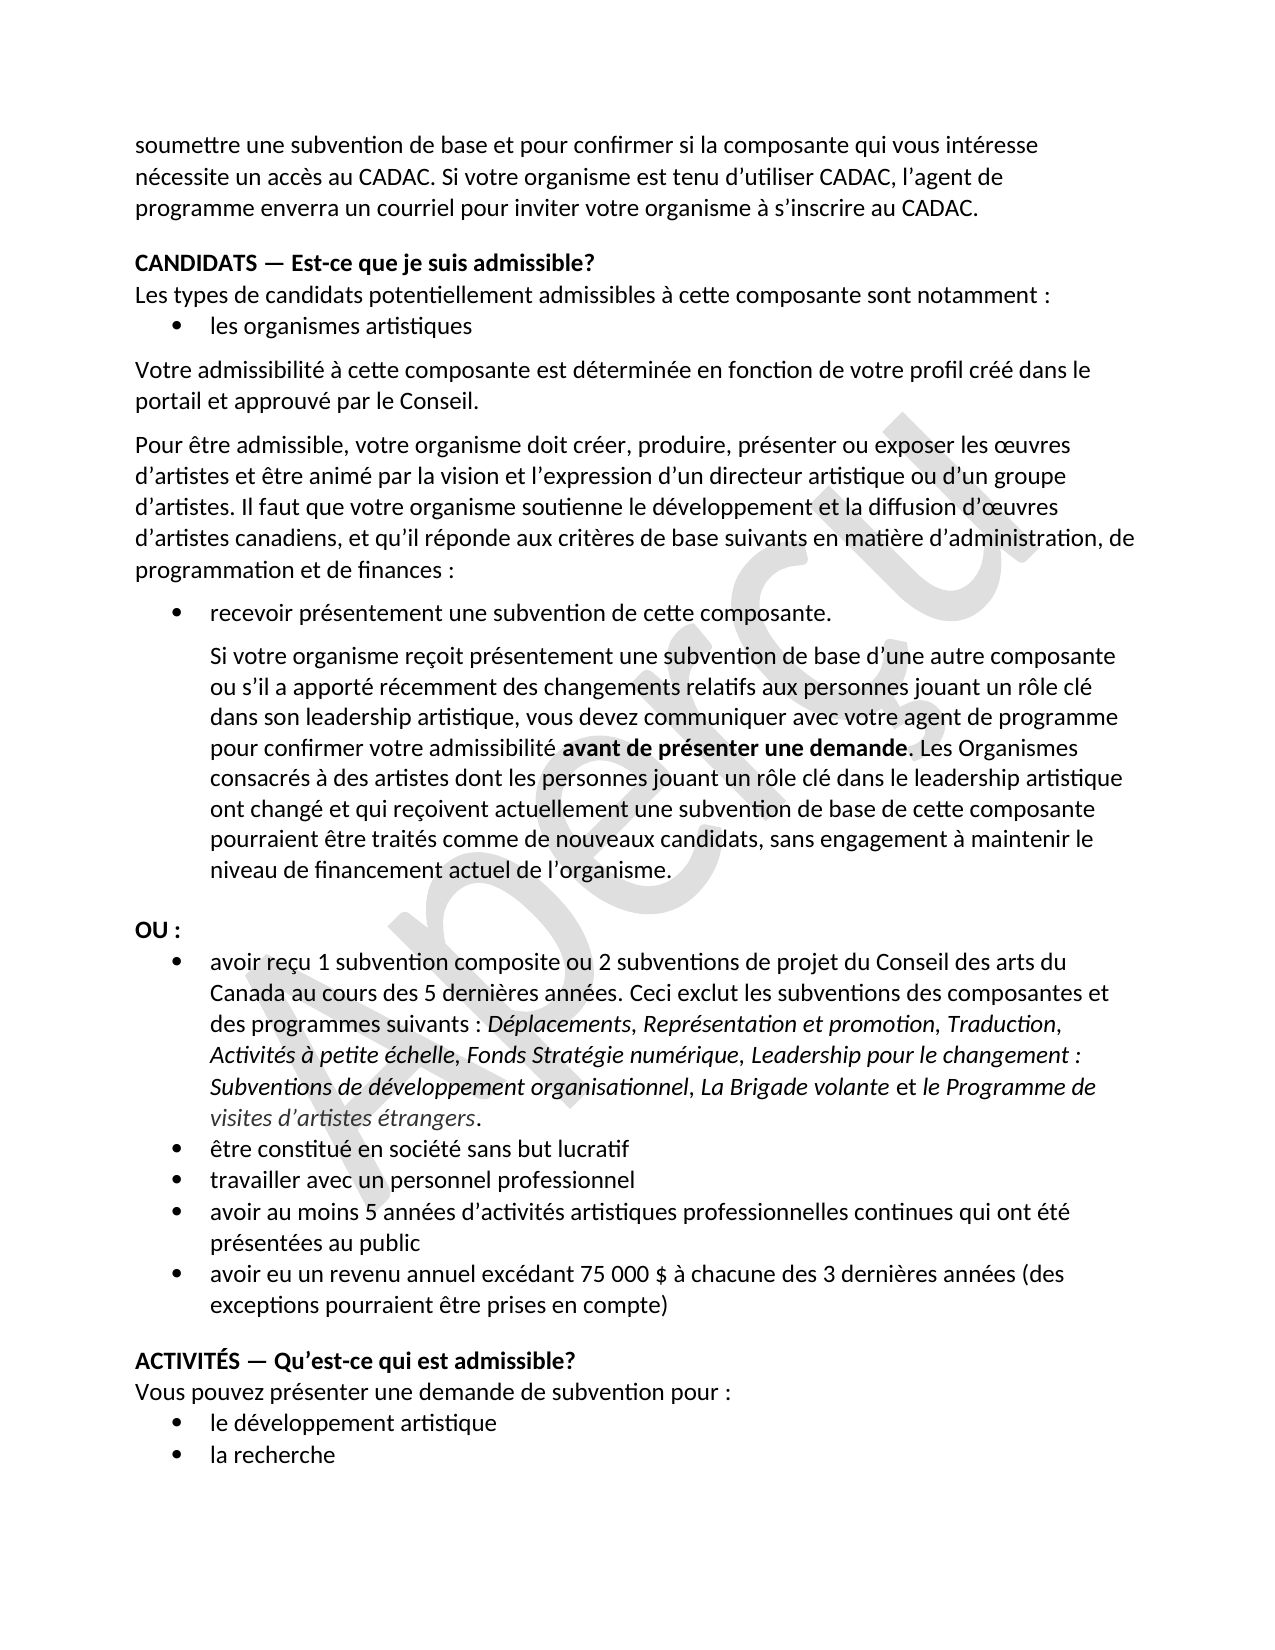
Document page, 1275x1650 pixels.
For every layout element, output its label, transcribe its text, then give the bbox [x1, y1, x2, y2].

list le développement artistique [172, 1407, 1125, 1438]
list être constitué en société sans but lucratif [172, 1133, 1140, 1164]
list la recherche [172, 1438, 1125, 1469]
list travailler avec un personnel professionnel [172, 1164, 1140, 1195]
text OU : [135, 914, 1140, 945]
subtitle ACTIVITÉS — Qu’est-ce qui est admissible? [135, 1345, 1140, 1376]
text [135, 129, 1125, 222]
text Les types de candidats potentiellement admissibles à cette composante sont notamment : [135, 278, 1125, 309]
list avoir au moins 5 années d’activités artistiques professionnelles continues qui ont été présentées au public [172, 1195, 1140, 1258]
list avoir eu un revenu annuel excédant 75 000 $ à chacune des 3 dernières années (des exceptions pourraient être prises en compte) [172, 1258, 1140, 1320]
subtitle CANDIDATS — Est-ce que je suis admissible? [135, 247, 1140, 278]
list recevoir présentement une subvention de cette composante. [172, 597, 1140, 628]
text Si votre organisme reçoit présentement une subvention de base d’une autre composante ou s’il a apporté récemment des changements relatifs aux personnes jouant un rôle clé dans son leadership artistique, vous devez communiquer avec votre agent de programme pour confirmer votre admissibilité avant de présenter une demande. Les Organismes consacrés à des artistes dont les personnes jouant un rôle clé dans le leadership artistique ont changé et qui reçoivent actuellement une subvention de base de cette composante pourraient être traités comme de nouveaux candidats, sans engagement à maintenir le niveau de financement actuel de l’organisme. [210, 641, 1140, 885]
list les organismes artistiques [172, 309, 1125, 341]
list avoir reçu 1 subvention composite ou 2 subventions de projet du Conseil des arts du Canada au cours des 5 dernières années. Ceci exclut les subventions des composantes et des programmes suivants : Déplacements, Représentation et promotion, Traduction, Activités à petite échelle, Fonds Stratégie numérique, Leadership pour le changement : Subventions de développement organisationnel, La Brigade volante et le Programme de visites d’artistes étrangers. [172, 945, 1140, 1133]
text Votre admissibilité à cette composante est déterminée en fonction de votre profil créé dans le portail et approuvé par le Conseil. [135, 353, 1140, 416]
text Vous pouvez présenter une demande de subvention pour : [135, 1376, 1125, 1407]
text Pour être admissible, votre organisme doit créer, produire, présenter ou exposer les œuvres d’artistes et être animé par la vision et l’expression d’un directeur artistique ou d’un groupe d’artistes. Il faut que votre organisme soutienne le développement et la diffusion d’œuvres d’artistes canadiens, et qu’il réponde aux critères de base suivants en matière d’administration, de programmation et de finances : [135, 428, 1140, 584]
